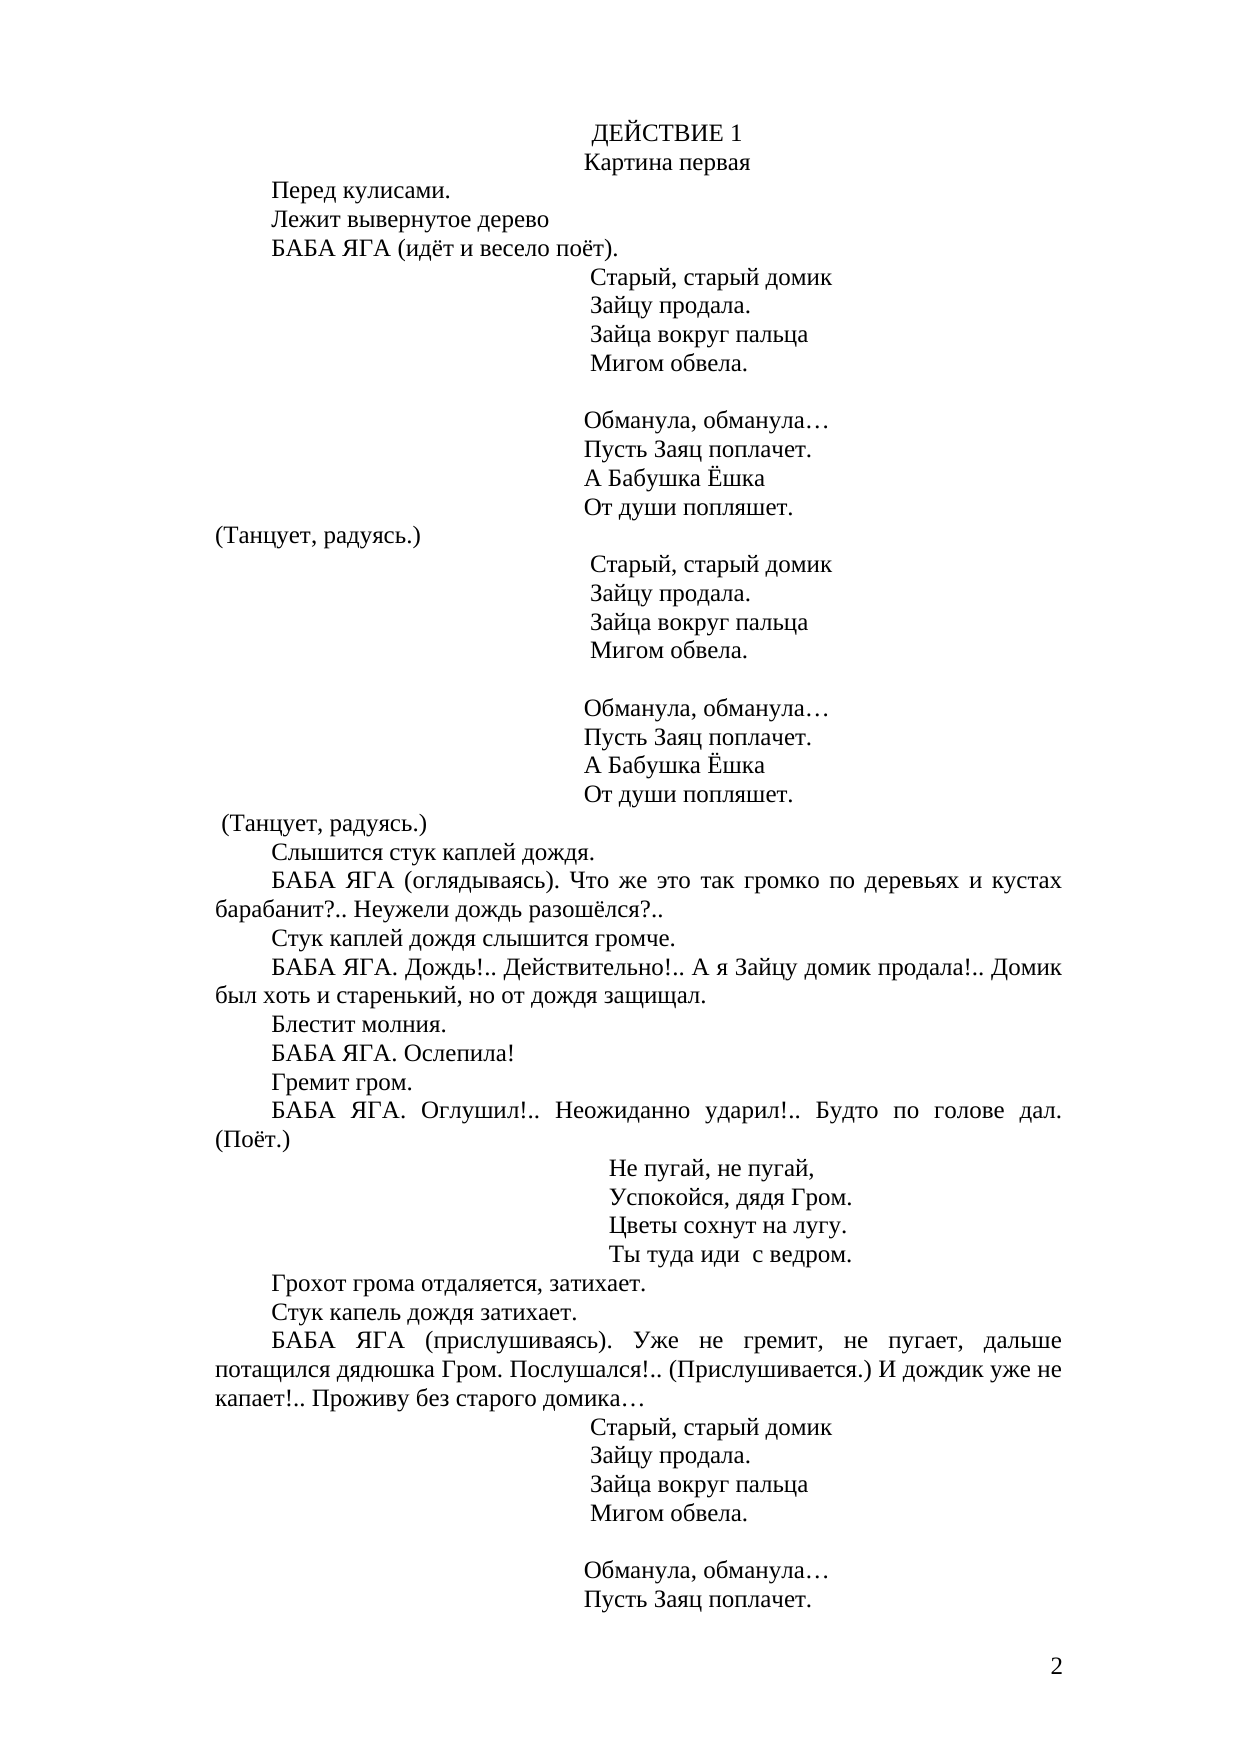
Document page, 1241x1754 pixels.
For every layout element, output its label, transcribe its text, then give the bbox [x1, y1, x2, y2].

text От души попляшет. [215, 492, 1063, 521]
text Не пугай, не пугай, [215, 1153, 1063, 1182]
text БАБА ЯГА. Оглушил!.. Неожиданно ударил!.. Будто по голове дал. (Поёт.) [215, 1096, 1063, 1153]
text Слышится стук каплей дождя. [215, 837, 1063, 866]
text Пусть Заяц поплачет. [215, 722, 1063, 751]
text Пусть Заяц поплачет. [215, 1584, 1063, 1613]
text Мигом обвела. [215, 636, 1063, 664]
text Зайцу продала. [215, 578, 1063, 607]
text Обманула, обманула… [215, 693, 1063, 722]
text БАБА ЯГА. Дождь!.. Действительно!.. А я Зайцу домик продала!.. Домик был хоть и старенький, но от дождя защищал. [215, 952, 1063, 1009]
text А Бабушка Ёшка [215, 463, 1063, 492]
text Обманула, обманула… [215, 1556, 1063, 1584]
text Лежит вывернутое дерево [215, 204, 1063, 233]
text ДЕЙСТВИЕ 1 [215, 118, 1063, 147]
text Грохот грома отдаляется, затихает. [215, 1268, 1063, 1297]
text Цветы сохнут на лугу. [215, 1211, 1063, 1239]
text (Танцует, радуясь.) [215, 808, 1063, 837]
text Пусть Заяц поплачет. [215, 434, 1063, 463]
text Картина первая [215, 147, 1063, 176]
text (Танцует, радуясь.) [215, 521, 1063, 549]
text БАБА ЯГА. Ослепила! [215, 1038, 1063, 1067]
text Зайца вокруг пальца [215, 1469, 1063, 1498]
text От души попляшет. [215, 779, 1063, 808]
text Старый, старый домик [215, 1412, 1063, 1441]
text Старый, старый домик [215, 262, 1063, 291]
text Мигом обвела. [215, 348, 1063, 377]
text Зайца вокруг пальца [215, 607, 1063, 636]
text Перед кулисами. [215, 176, 1063, 204]
text БАБА ЯГА (прислушиваясь). Уже не гремит, не пугает, дальше потащился дядюшка Гром. Послушался!.. (Прислушивается.) И дождик уже не капает!.. Проживу без старого домика… [215, 1326, 1063, 1412]
text Стук капель дождя затихает. [215, 1297, 1063, 1326]
text Успокойся, дядя Гром. [215, 1182, 1063, 1211]
text Стук каплей дождя слышится громче. [215, 923, 1063, 952]
text А Бабушка Ёшка [215, 751, 1063, 779]
text БАБА ЯГА (оглядываясь). Что же это так громко по деревьях и кустах барабанит?.. Неужели дождь разошёлся?.. [215, 866, 1063, 923]
text Старый, старый домик [215, 549, 1063, 578]
text Обманула, обманула… [215, 406, 1063, 434]
text Гремит гром. [215, 1067, 1063, 1096]
text Блестит молния. [215, 1009, 1063, 1038]
text Зайцу продала. [215, 1441, 1063, 1469]
text Мигом обвела. [215, 1498, 1063, 1527]
text БАБА ЯГА (идёт и весело поёт). [215, 233, 1063, 262]
text Зайцу продала. [215, 291, 1063, 319]
text Ты туда иди с ведром. [215, 1239, 1063, 1268]
text Зайца вокруг пальца [215, 319, 1063, 348]
